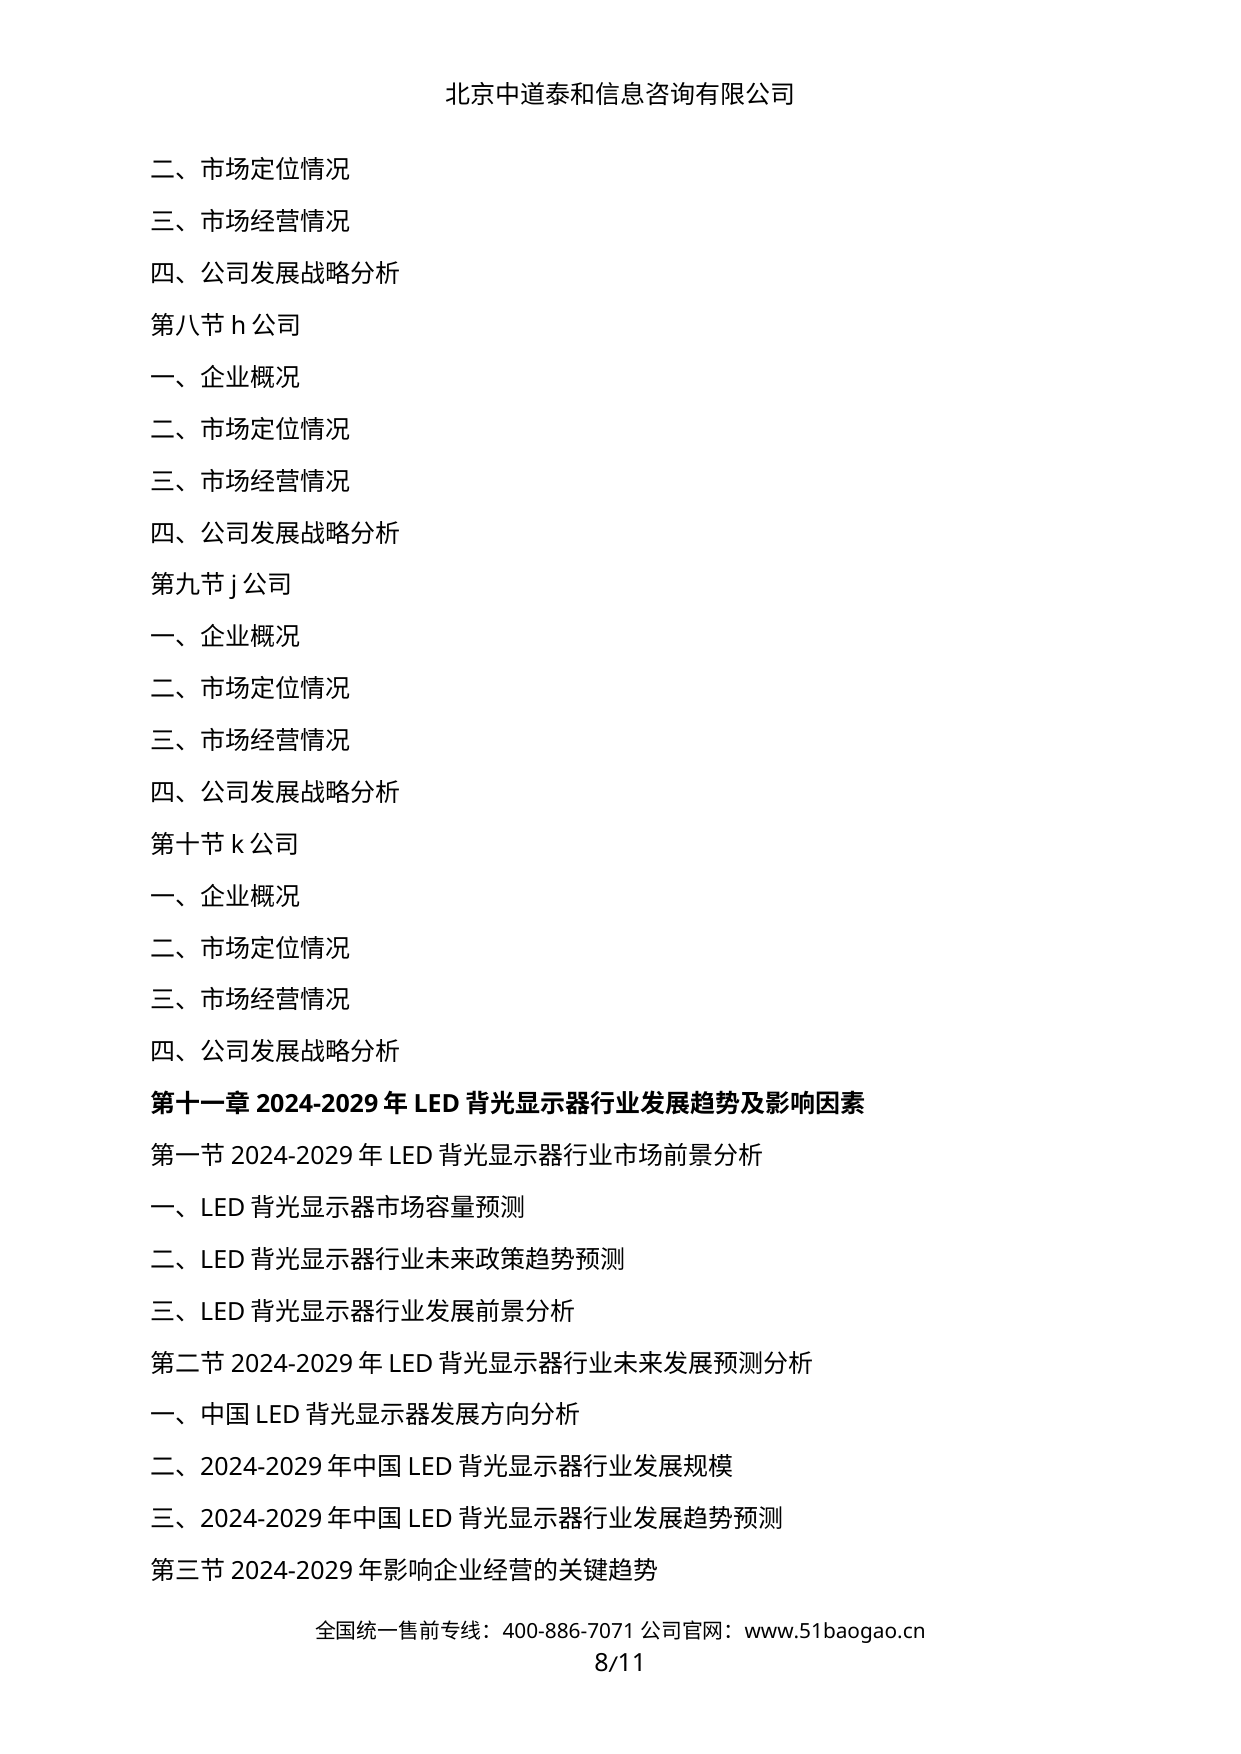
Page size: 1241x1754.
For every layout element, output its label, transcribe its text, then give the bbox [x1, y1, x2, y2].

text 二、市场定位情况 [150, 150, 1090, 186]
text 三、市场经营情况 [150, 721, 1090, 757]
text 一、企业概况 [150, 876, 1090, 912]
text 二、LED背光显示器行业未来政策趋势预测 [150, 1239, 1090, 1276]
text 二、市场定位情况 [150, 669, 1090, 705]
text 第十一章 2024-2029年LED背光显示器行业发展趋势及影响因素 [150, 1084, 1090, 1120]
text 三、市场经营情况 [150, 202, 1090, 238]
text 四、公司发展战略分析 [150, 772, 1090, 809]
text 四、公司发展战略分析 [150, 1032, 1090, 1068]
text 二、市场定位情况 [150, 409, 1090, 446]
text 四、公司发展战略分析 [150, 513, 1090, 549]
text 一、企业概况 [150, 357, 1090, 394]
text 三、LED背光显示器行业发展前景分析 [150, 1291, 1090, 1327]
text 三、市场经营情况 [150, 461, 1090, 497]
text 一、中国LED背光显示器发展方向分析 [150, 1395, 1090, 1431]
text 二、市场定位情况 [150, 928, 1090, 964]
text 第八节 h公司 [150, 306, 1090, 342]
text 一、企业概况 [150, 617, 1090, 653]
text 二、2024-2029年中国LED背光显示器行业发展规模 [150, 1447, 1090, 1483]
text 三、2024-2029年中国LED背光显示器行业发展趋势预测 [150, 1499, 1090, 1535]
text 第十节 k公司 [150, 824, 1090, 861]
text 一、LED背光显示器市场容量预测 [150, 1187, 1090, 1224]
text 第三节 2024-2029年影响企业经营的关键趋势 [150, 1551, 1090, 1587]
text 第九节 j公司 [150, 565, 1090, 601]
text 第二节 2024-2029年LED背光显示器行业未来发展预测分析 [150, 1343, 1090, 1379]
text 第一节 2024-2029年LED背光显示器行业市场前景分析 [150, 1136, 1090, 1172]
text 四、公司发展战略分析 [150, 254, 1090, 290]
text 三、市场经营情况 [150, 980, 1090, 1016]
